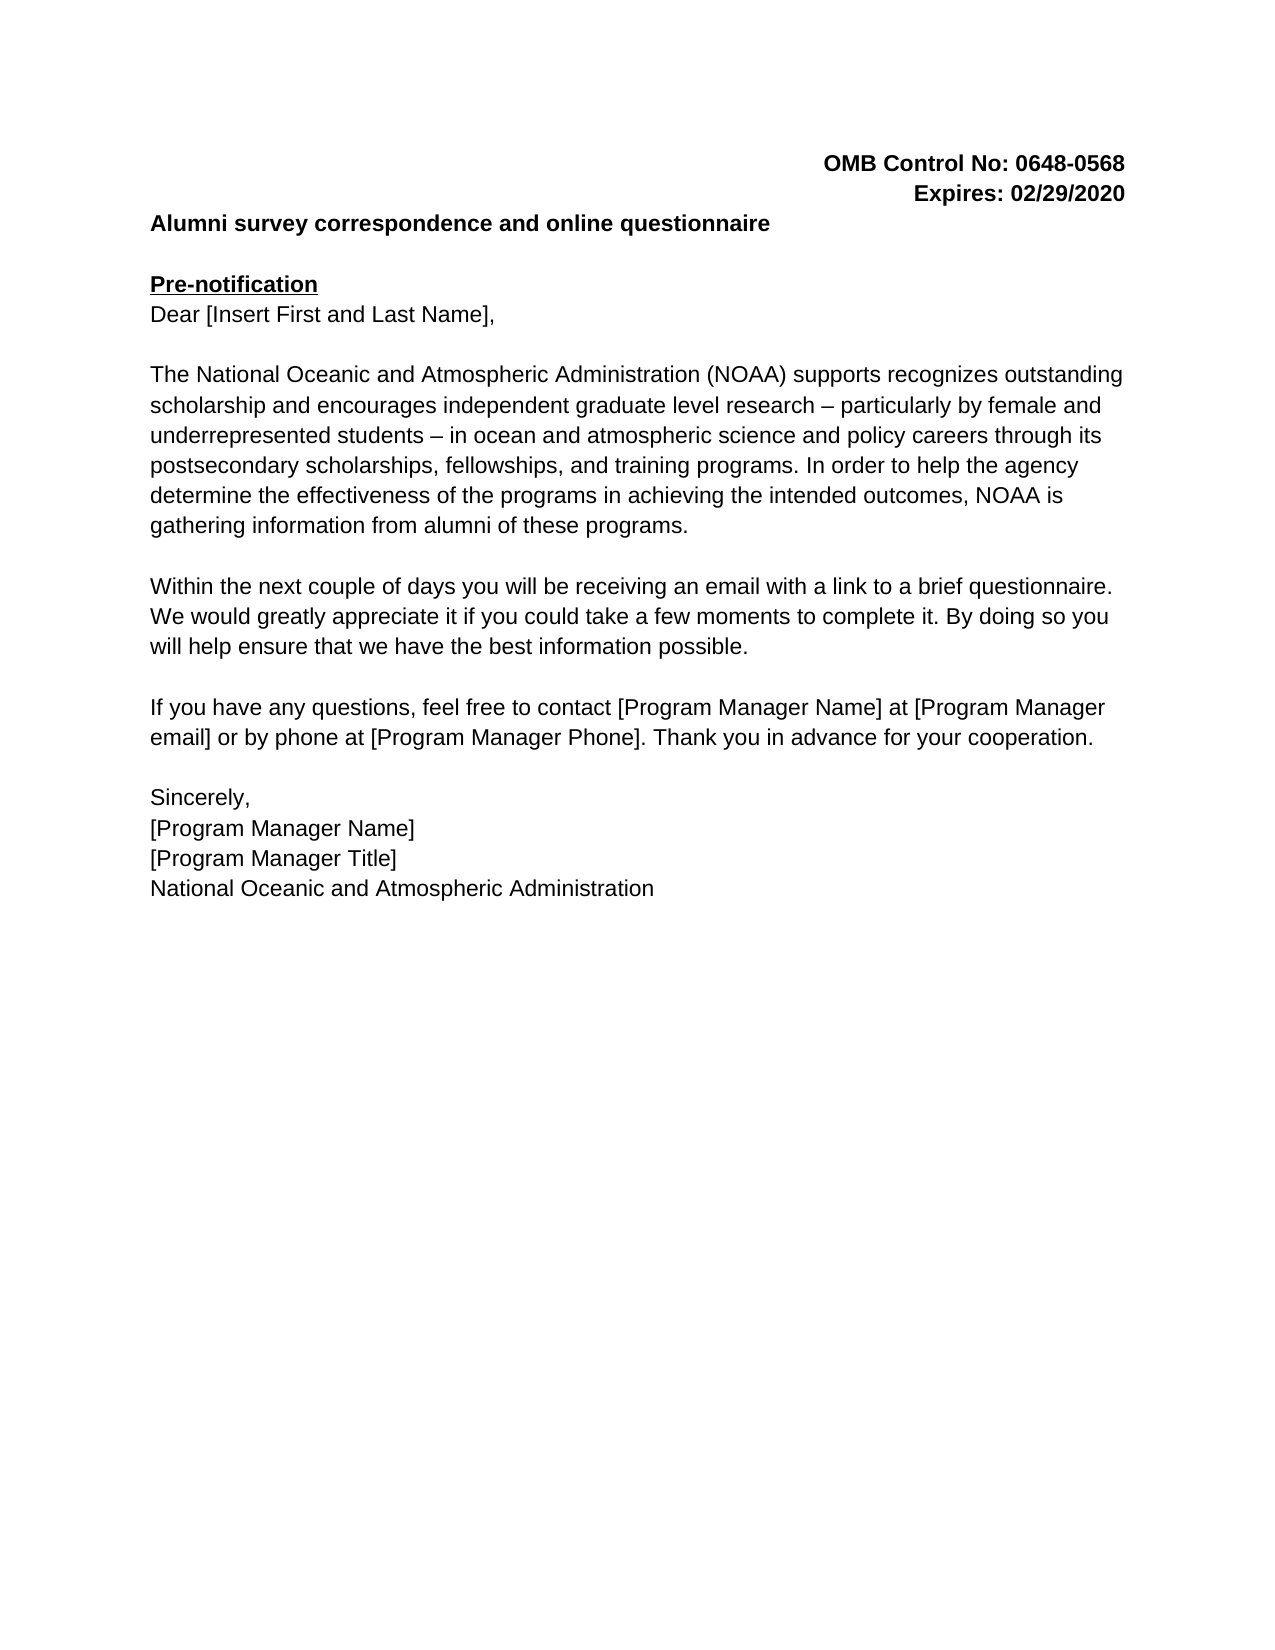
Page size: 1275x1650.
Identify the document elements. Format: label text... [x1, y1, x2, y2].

text Sincerely, [150, 784, 1125, 811]
text Within the next couple of days you will be receiving an email with a link to a brief questionnaire. We would greatly appreciate it if you could take a few moments to complete it. By doing so you will help ensure that we have the best information possible. [150, 573, 1125, 660]
text Alumni survey correspondence and online questionnaire [150, 210, 1125, 237]
text [Program Manager Title] [150, 845, 1125, 871]
text The National Oceanic and Atmospheric Administration (NOAA) supports recognizes outstanding scholarship and encourages independent graduate level research – particularly by female and underrepresented students – in ocean and atmospheric science and policy careers through its postsecondary scholarships, fellowships, and training programs. In order to help the agency determine the effectiveness of the programs in achieving the intended outcomes, NOAA is gathering information from alumni of these programs. [150, 361, 1125, 539]
text OMB Control No: 0648-0568 [150, 150, 1125, 176]
text [Program Manager Name] [150, 814, 1125, 841]
text Expires: 02/29/2020 [150, 180, 1125, 207]
text National Oceanic and Atmospheric Administration [150, 875, 1125, 901]
subtitle Pre-notification [150, 271, 1125, 297]
text If you have any questions, feel free to contact [Program Manager Name] at [Program Manager email] or by phone at [Program Manager Phone]. Thank you in advance for your cooperation. [150, 694, 1125, 750]
text Dear [Insert First and Last Name], [150, 301, 1125, 327]
